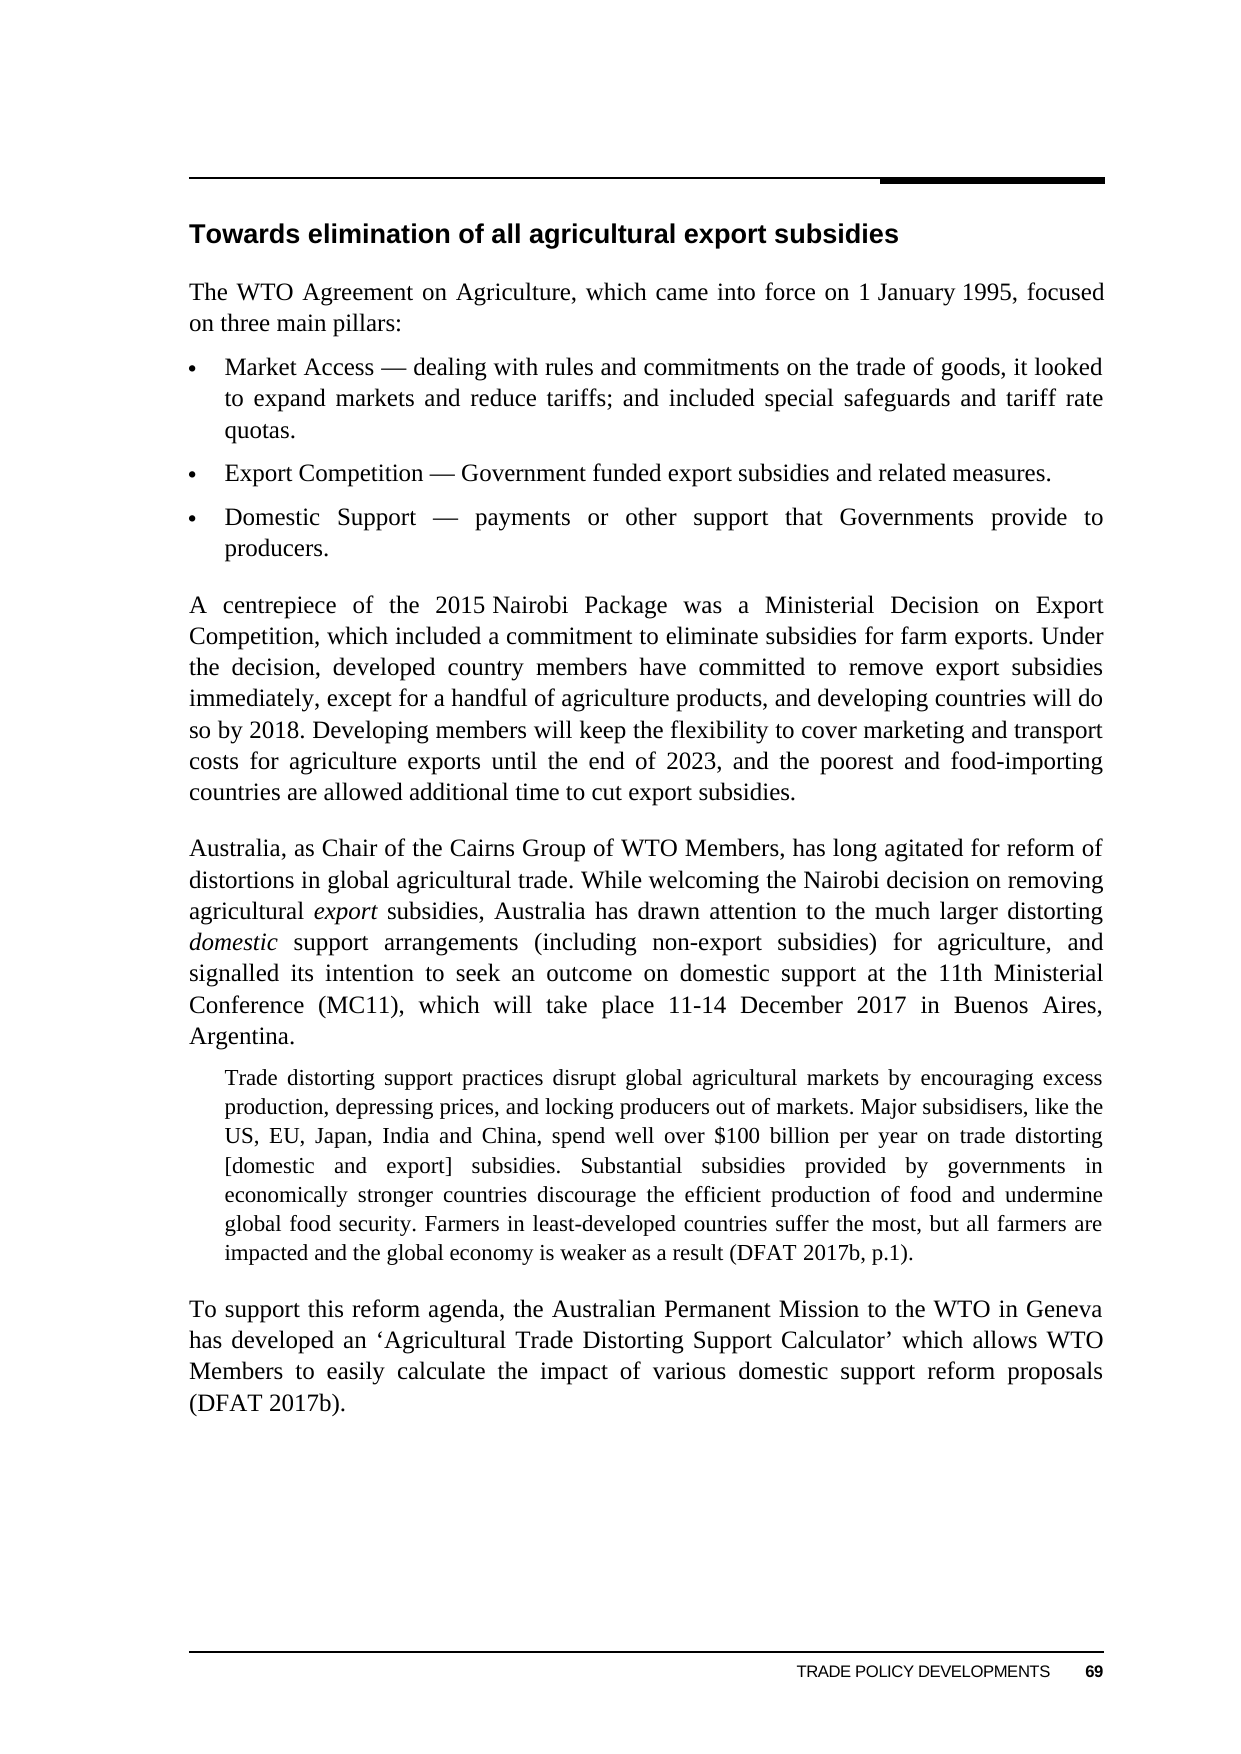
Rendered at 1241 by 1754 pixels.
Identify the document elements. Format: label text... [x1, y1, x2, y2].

text To support this reform agenda, the Australian Permanent Mission to the WTO in Geneva has developed an ‘Agricultural Trade Distorting Support Calculator’ which allows WTO Members to easily calculate the impact of various domestic support reform proposals (DFAT 2017b). [189, 1291, 1104, 1416]
list Domestic Support — payments or other support that Governments provide to producers. [189, 500, 1104, 562]
text The WTO Agreement on Agriculture, which came into force on 1 January 1995, focused on three main pillars: [189, 275, 1104, 337]
list Export Competition — Government funded export subsidies and related measures. [189, 456, 1104, 487]
subtitle Towards elimination of all agricultural export subsidies [189, 216, 1104, 250]
list Market Access — dealing with rules and commitments on the trade of goods, it looked to expand markets and reduce tariffs; and included special safeguards and tariff rate quotas. [189, 350, 1104, 443]
text Trade distorting support practices disrupt global agricultural markets by encouraging excess production, depressing prices, and locking producers out of markets. Major subsidisers, like the US, EU, Japan, India and China, spend well over $100 billion per year on trade distorting [domestic and export] subsidies. Substantial subsidies provided by governments in economically stronger countries discourage the efficient production of food and undermine global food security. Farmers in least-developed countries suffer the most, but all farmers are impacted and the global economy is weaker as a result (DFAT 2017b, p.1). [224, 1062, 1104, 1266]
text Australia, as Chair of the Cairns Group of WTO Members, has long agitated for reform of distortions in global agricultural trade. While welcoming the Nairobi decision on removing agricultural export subsidies, Australia has drawn attention to the much larger distorting domestic support arrangements (including non-export subsidies) for agriculture, and signalled its intention to seek an outcome on domestic support at the 11th Ministerial Conference (MC11), which will take place 11-14 December 2017 in Buenos Aires, Argentina. [189, 831, 1104, 1050]
text A centrepiece of the 2015 Nairobi Package was a Ministerial Decision on Export Competition, which included a commitment to eliminate subsidies for farm exports. Under the decision, developed country members have committed to remove export subsidies immediately, except for a handful of agriculture products, and developing countries will do so by 2018. Developing members will keep the flexibility to cover marketing and transport costs for agriculture exports until the end of 2023, and the poorest and food-importing countries are allowed additional time to cut export subsidies. [189, 587, 1104, 806]
